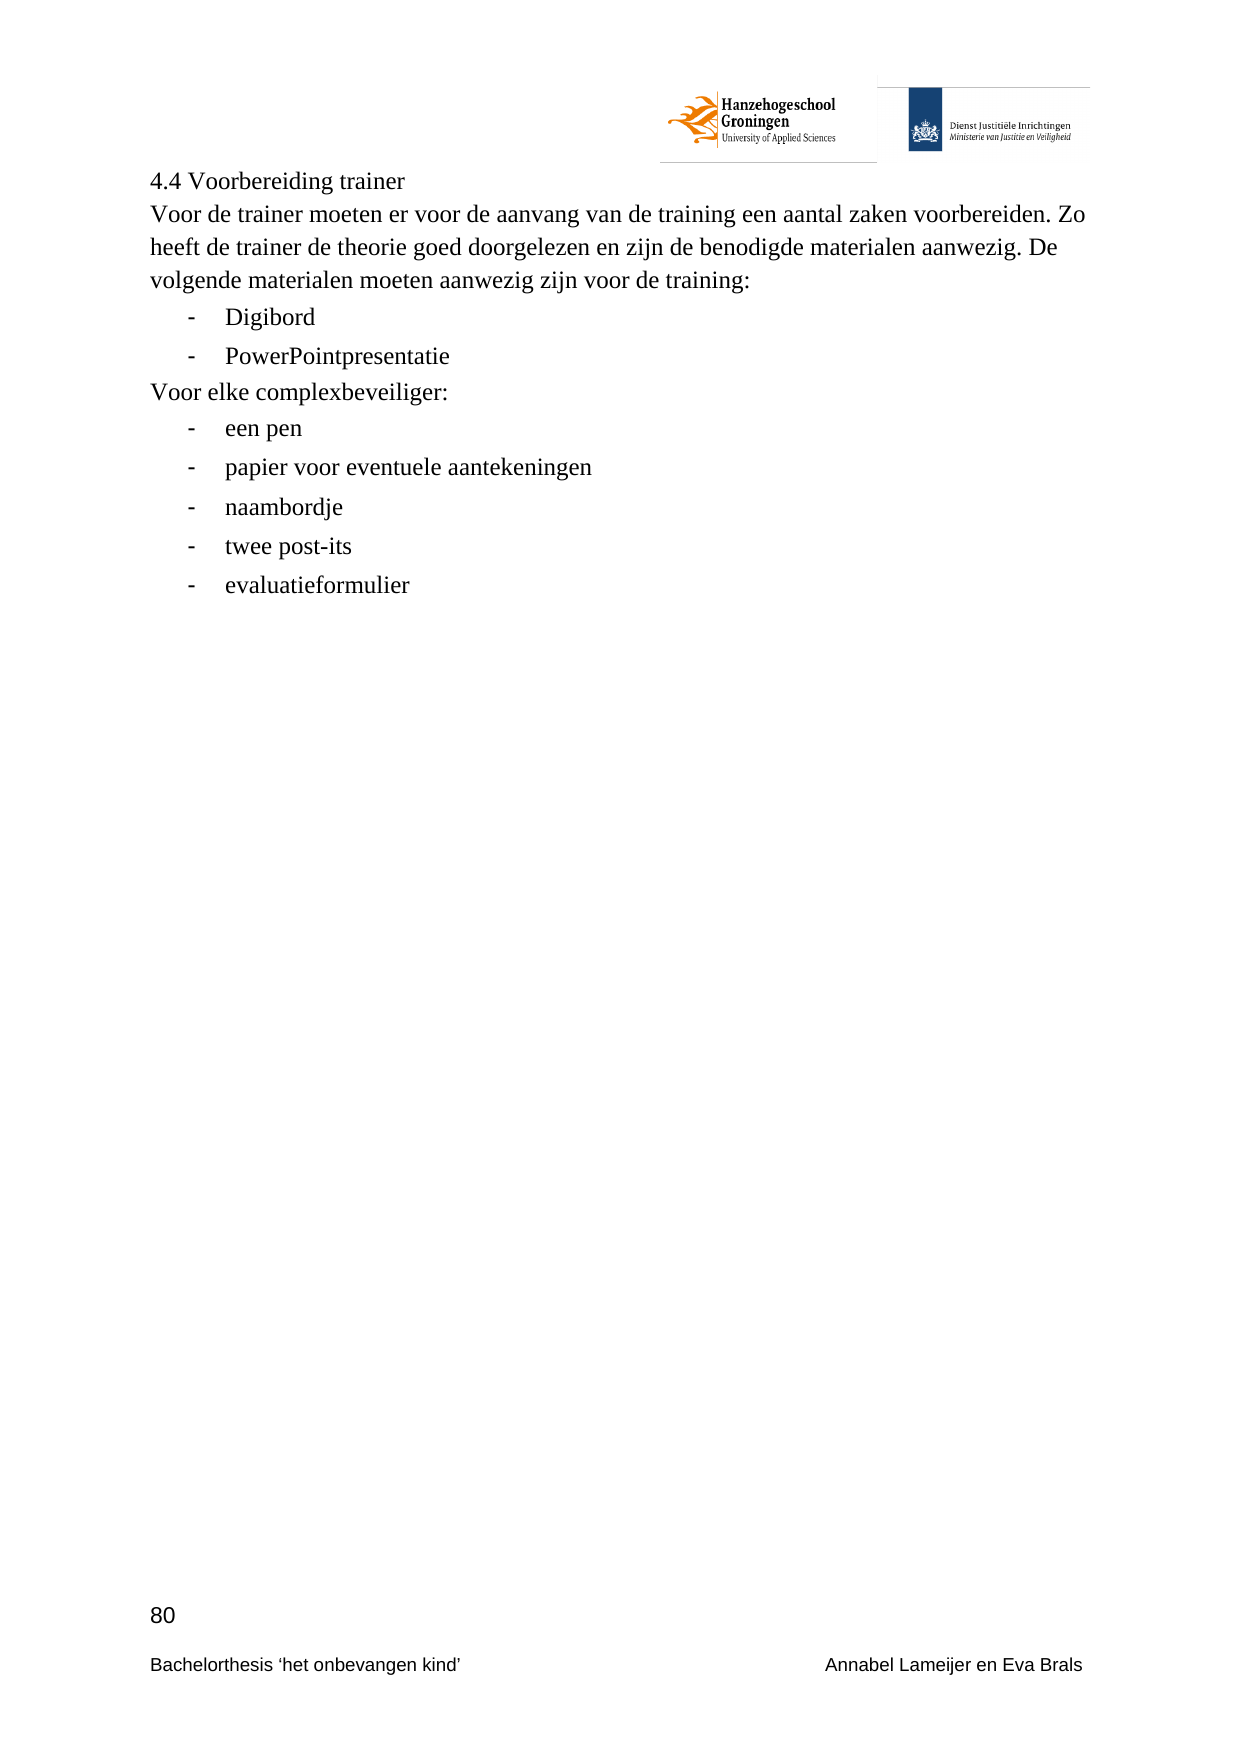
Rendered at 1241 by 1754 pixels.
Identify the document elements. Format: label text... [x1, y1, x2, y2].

text Voor elke complexbeveiliger: [150, 377, 1090, 406]
text Voor de trainer moeten er voor de aanvang van de training een aantal zaken voorbereiden. Zo heeft de trainer de theorie goed doorgelezen en zijn de benodigde materialen aanwezig. De volgende materialen moeten aanwezig zijn voor de training: [150, 199, 1090, 294]
list evaluatieformulier [187, 566, 1090, 601]
list papier voor eventuele aantekeningen [187, 449, 1090, 483]
list twee post-its [187, 527, 1090, 561]
list een pen [187, 410, 1090, 444]
picture [660, 75, 1091, 163]
list naambordje [187, 488, 1090, 522]
list Digibord [187, 298, 1090, 332]
list PowerPointpresentatie [187, 338, 1090, 372]
text 4.4 Voorbereiding trainer [150, 166, 1090, 195]
